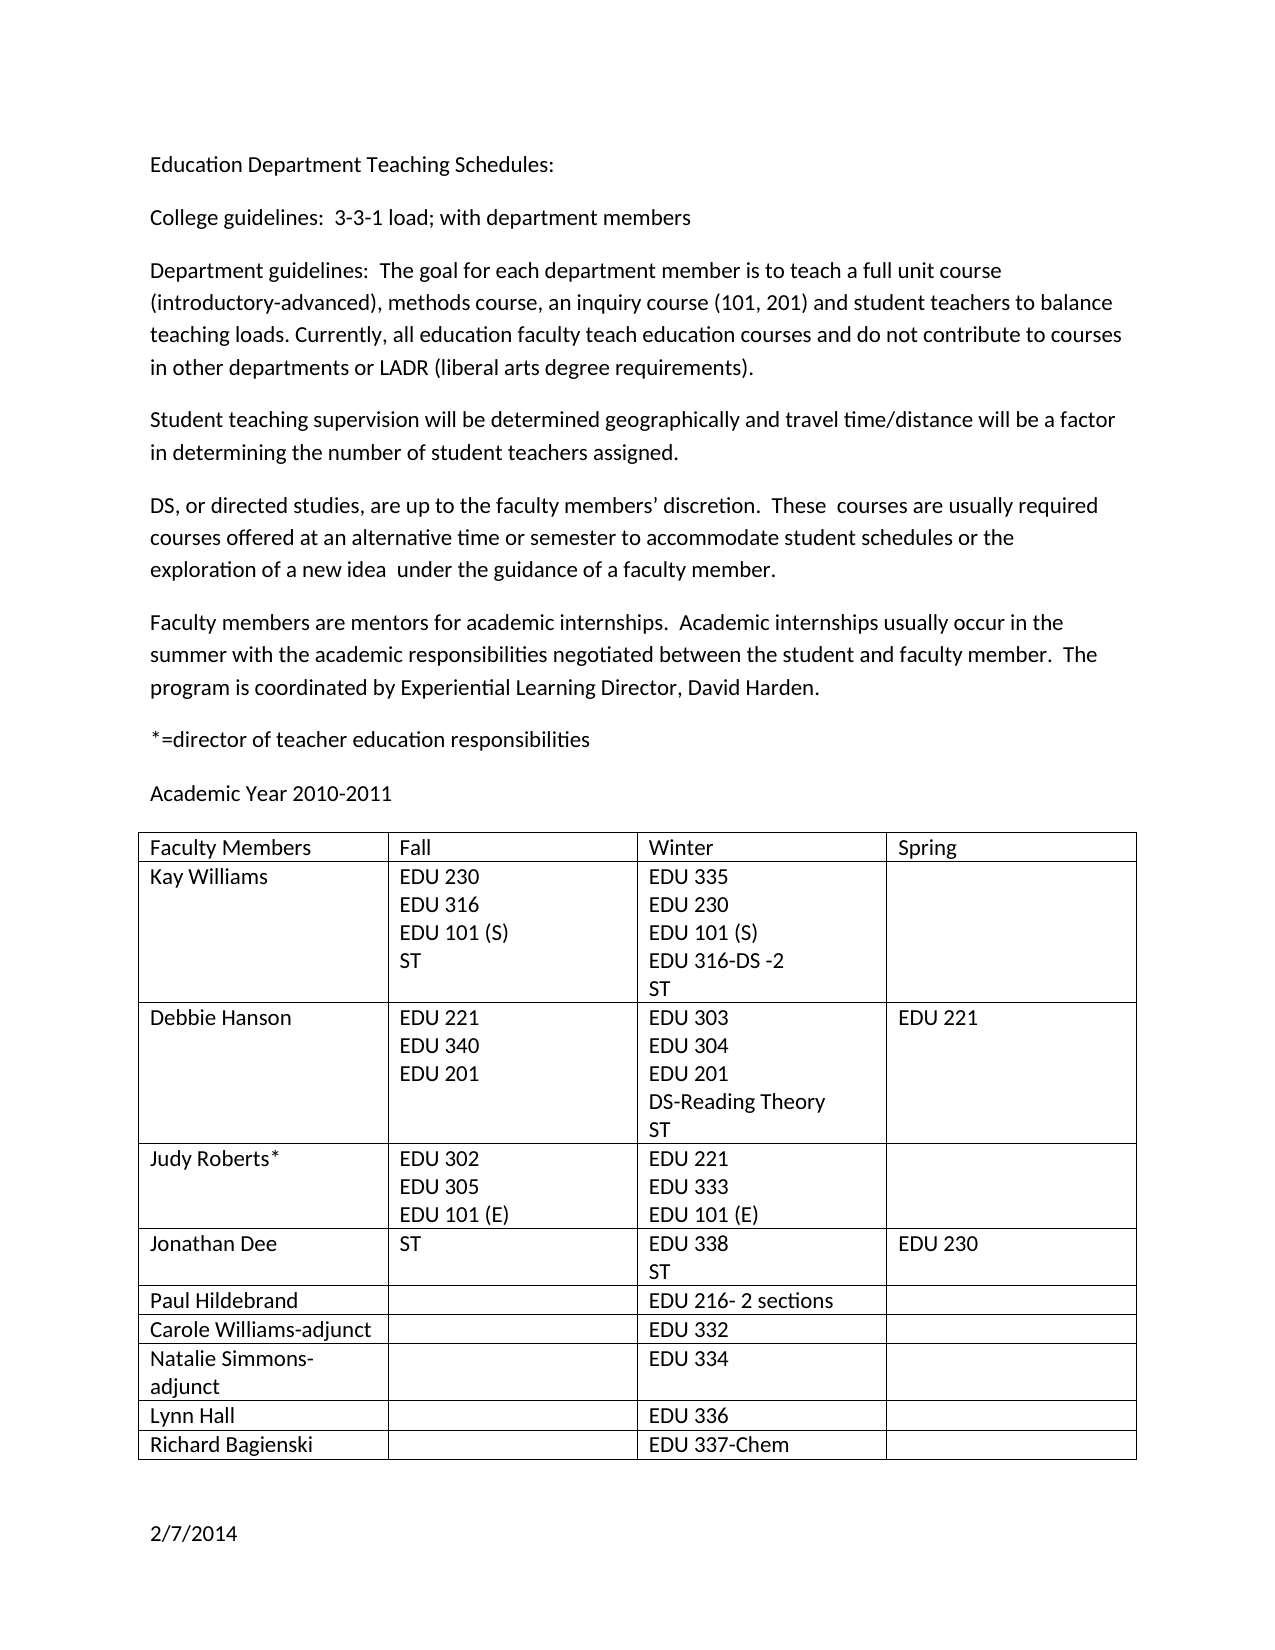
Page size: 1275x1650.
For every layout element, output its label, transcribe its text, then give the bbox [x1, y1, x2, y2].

table_cell EDU 337-Chem [638, 1431, 886, 1458]
table_cell ST [389, 1229, 637, 1285]
table_cell [887, 862, 1136, 1002]
table_cell [887, 1431, 1136, 1458]
table_cell EDU 338 ST [638, 1229, 886, 1285]
text Department guidelines: The goal for each department member is to teach a full unit course (introductory-advanced), methods course, an inquiry course (101, 201) and student teachers to balance teaching loads. Currently, all education faculty teach education courses and do not contribute to courses in other departments or LADR (liberal arts degree requirements). [150, 256, 1125, 381]
table_cell EDU 230 EDU 316 EDU 101 (S) ST [389, 862, 637, 1002]
text College guidelines: 3-3-1 load; with department members [150, 203, 1125, 231]
table_cell EDU 335 EDU 230 EDU 101 (S) EDU 316-DS -2 ST [638, 862, 886, 1002]
table_cell Natalie Simmons-adjunct [139, 1344, 388, 1400]
table_cell [887, 1144, 1136, 1228]
table_cell Paul Hildebrand [139, 1286, 388, 1314]
text Education Department Teaching Schedules: [150, 150, 1125, 178]
text Faculty members are mentors for academic internships. Academic internships usually occur in the summer with the academic responsibilities negotiated between the student and faculty member. The program is coordinated by Experiential Learning Director, David Harden. [150, 608, 1125, 701]
text DS, or directed studies, are up to the faculty members’ discretion. These courses are usually required courses offered at an alternative time or semester to accommodate student schedules or the exploration of a new idea under the guidance of a faculty member. [150, 491, 1125, 583]
table_cell [887, 1286, 1136, 1314]
table_header Spring [887, 833, 1136, 861]
table_cell EDU 216- 2 sections [638, 1286, 886, 1314]
table_cell [887, 1401, 1136, 1429]
table_cell [887, 1315, 1136, 1343]
table_cell Richard Bagienski [139, 1431, 388, 1458]
table_cell EDU 221 EDU 340 EDU 201 [389, 1003, 637, 1143]
table_header Fall [389, 833, 637, 861]
table_cell Jonathan Dee [139, 1229, 388, 1285]
table_cell EDU 336 [638, 1401, 886, 1429]
table_cell Lynn Hall [139, 1401, 388, 1429]
table_cell EDU 334 [638, 1344, 886, 1400]
table_cell [887, 1344, 1136, 1400]
table_cell [389, 1286, 637, 1314]
text *=director of teacher education responsibilities [150, 726, 1125, 754]
table_header Winter [638, 833, 886, 861]
table_header Faculty Members [139, 833, 388, 861]
text Academic Year 2010-2011 [150, 779, 1125, 807]
table_cell EDU 302 EDU 305 EDU 101 (E) [389, 1144, 637, 1228]
table_cell EDU 332 [638, 1315, 886, 1343]
table_cell EDU 221 [887, 1003, 1136, 1143]
table_cell [389, 1315, 637, 1343]
table_cell EDU 230 [887, 1229, 1136, 1285]
text Student teaching supervision will be determined geographically and travel time/distance will be a factor in determining the number of student teachers assigned. [150, 406, 1125, 466]
table_cell [389, 1431, 637, 1458]
table_cell Kay Williams [139, 862, 388, 1002]
table_cell EDU 221 EDU 333 EDU 101 (E) [638, 1144, 886, 1228]
table_cell [389, 1344, 637, 1400]
table_cell [389, 1401, 637, 1429]
table_cell Carole Williams-adjunct [139, 1315, 388, 1343]
table_cell Judy Roberts* [139, 1144, 388, 1228]
table_cell EDU 303 EDU 304 EDU 201 DS-Reading Theory ST [638, 1003, 886, 1143]
table_cell Debbie Hanson [139, 1003, 388, 1143]
